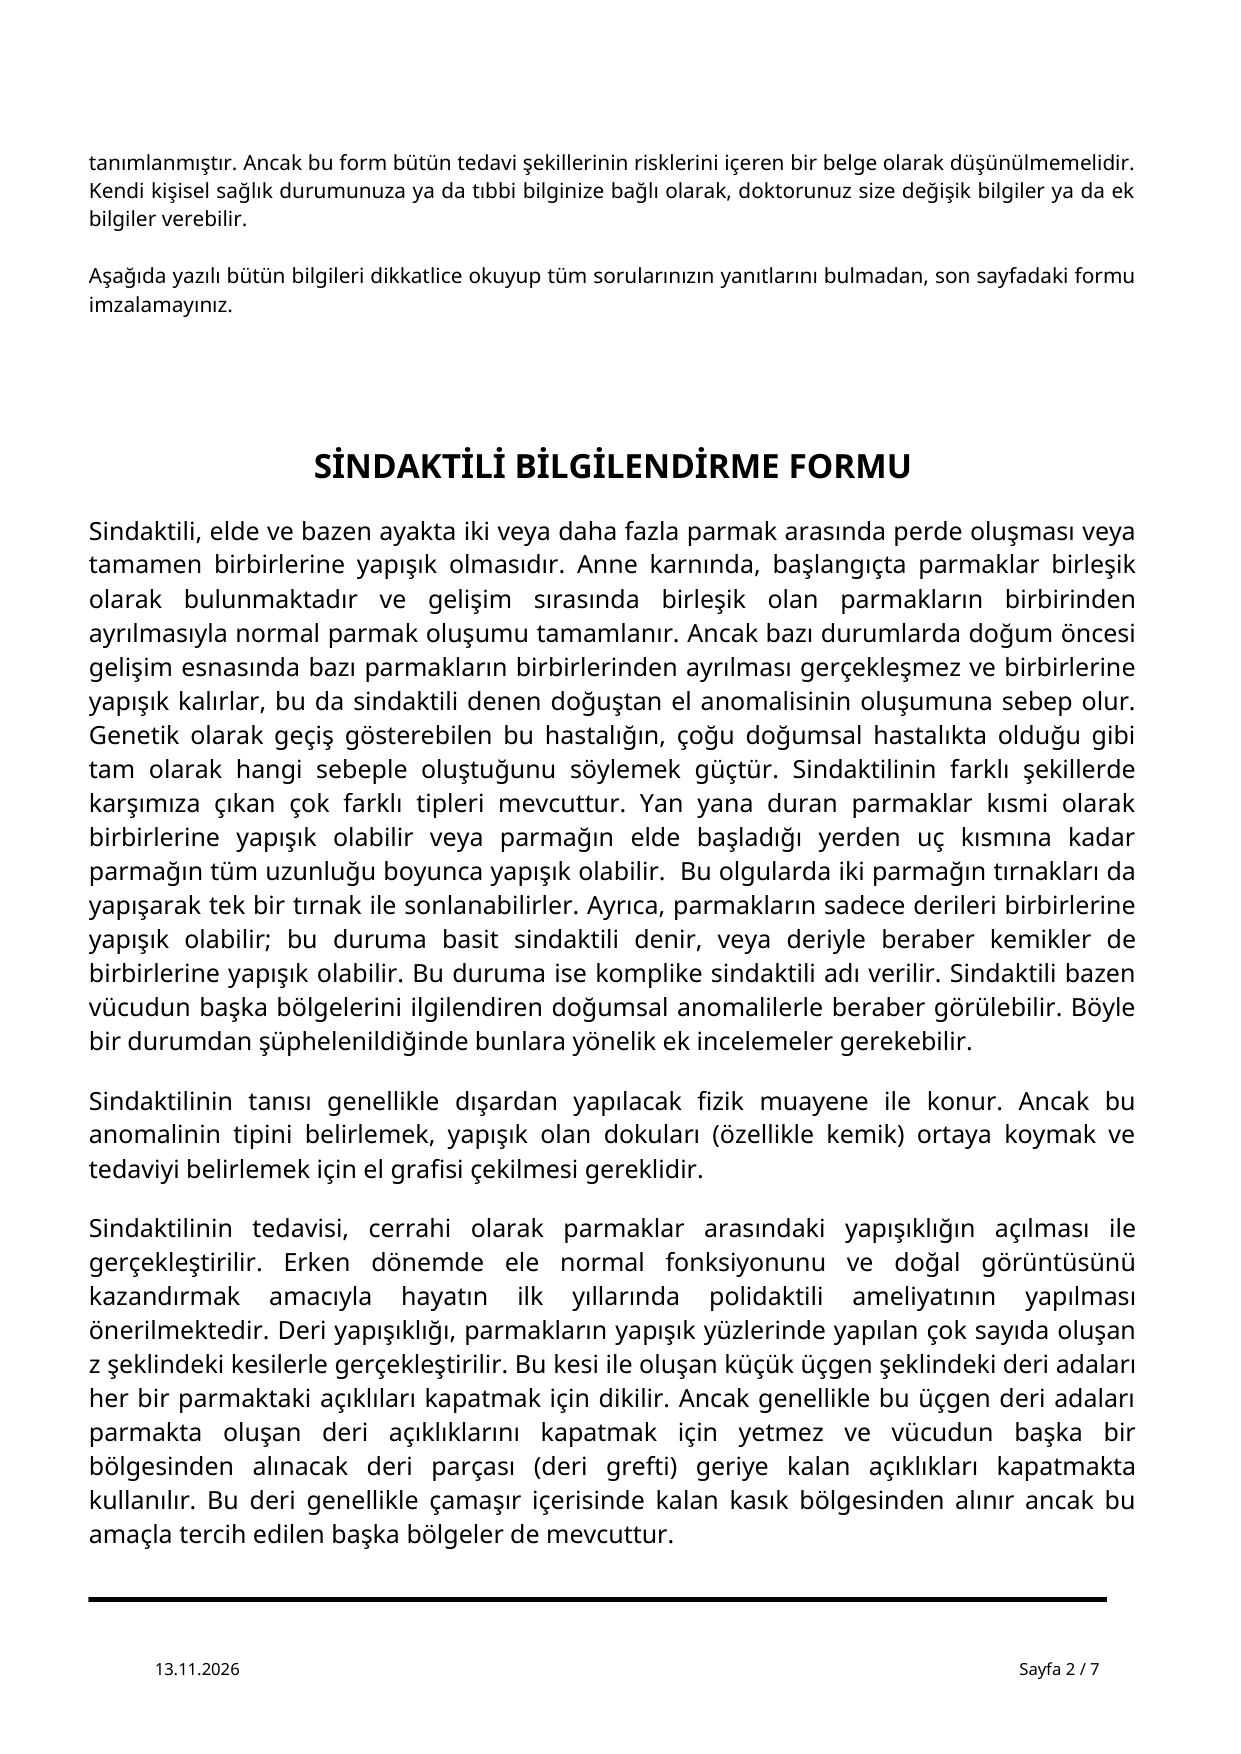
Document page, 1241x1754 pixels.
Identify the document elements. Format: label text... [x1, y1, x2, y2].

text Sindaktilinin tedavisi, cerrahi olarak parmaklar arasındaki yapışıklığın açılması ile gerçekleştirilir. Erken dönemde ele normal fonksiyonunu ve doğal görüntüsünü kazandırmak amacıyla hayatın ilk yıllarında polidaktili ameliyatının yapılması önerilmektedir. Deri yapışıklığı, parmakların yapışık yüzlerinde yapılan çok sayıda oluşan z şeklindeki kesilerle gerçekleştirilir. Bu kesi ile oluşan küçük üçgen şeklindeki deri adaları her bir parmaktaki açıklıları kapatmak için dikilir. Ancak genellikle bu üçgen deri adaları parmakta oluşan deri açıklıklarını kapatmak için yetmez ve vücudun başka bir bölgesinden alınacak deri parçası (deri grefti) geriye kalan açıklıkları kapatmakta kullanılır. Bu deri genellikle çamaşır içerisinde kalan kasık bölgesinden alınır ancak bu amaçla tercih edilen başka bölgeler de mevcuttur. [89, 1210, 1137, 1551]
text Sindaktilinin tanısı genellikle dışardan yapılacak fizik muayene ile konur. Ancak bu anomalinin tipini belirlemek, yapışık olan dokuları (özellikle kemik) ortaya koymak ve tedaviyi belirlemek için el grafisi çekilmesi gereklidir. [89, 1083, 1137, 1185]
text Sindaktili, elde ve bazen ayakta iki veya daha fazla parmak arasında perde oluşması veya tamamen birbirlerine yapışık olmasıdır. Anne karnında, başlangıçta parmaklar birleşik olarak bulunmaktadır ve gelişim sırasında birleşik olan parmakların birbirinden ayrılmasıyla normal parmak oluşumu tamamlanır. Ancak bazı durumlarda doğum öncesi gelişim esnasında bazı parmakların birbirlerinden ayrılması gerçekleşmez ve birbirlerine yapışık kalırlar, bu da sindaktili denen doğuştan el anomalisinin oluşumuna sebep olur. Genetik olarak geçiş gösterebilen bu hastalığın, çoğu doğumsal hastalıkta olduğu gibi tam olarak hangi sebeple oluştuğunu söylemek güçtür. Sindaktilinin farklı şekillerde karşımıza çıkan çok farklı tipleri mevcuttur. Yan yana duran parmaklar kısmi olarak birbirlerine yapışık olabilir veya parmağın elde başladığı yerden uç kısmına kadar parmağın tüm uzunluğu boyunca yapışık olabilir. Bu olgularda iki parmağın tırnakları da yapışarak tek bir tırnak ile sonlanabilirler. Ayrıca, parmakların sadece derileri birbirlerine yapışık olabilir; bu duruma basit sindaktili denir, veya deriyle beraber kemikler de birbirlerine yapışık olabilir. Bu duruma ise komplike sindaktili adı verilir. Sindaktili bazen vücudun başka bölgelerini ilgilendiren doğumsal anomalilerle beraber görülebilir. Böyle bir durumdan şüphelenildiğinde bunlara yönelik ek incelemeler gerekebilir. [89, 513, 1137, 1058]
text Aşağıda yazılı bütün bilgileri dikkatlice okuyup tüm sorularınızın yanıtlarını bulmadan, son sayfadaki formu imzalamayınız. [89, 261, 1137, 318]
text SİNDAKTİLİ BİLGİLENDİRME FORMU [89, 443, 1137, 488]
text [89, 148, 1137, 233]
